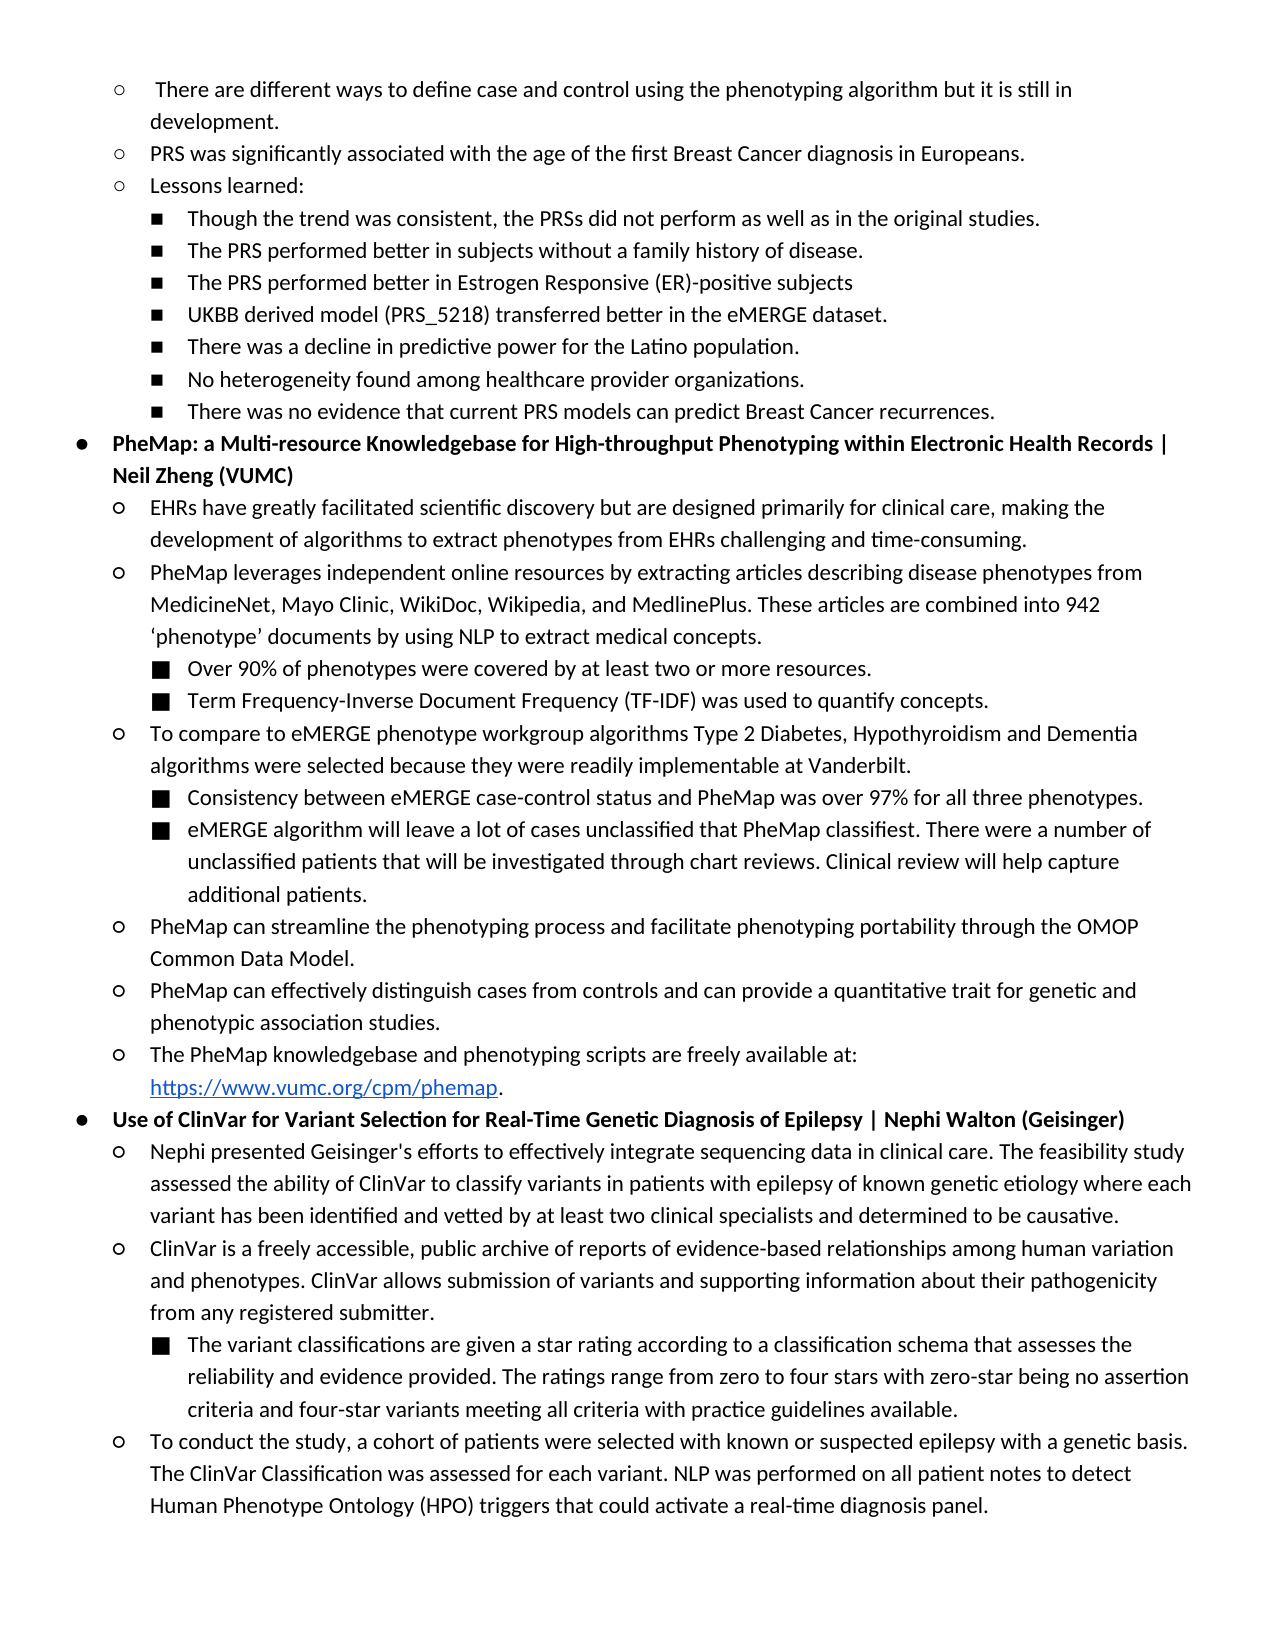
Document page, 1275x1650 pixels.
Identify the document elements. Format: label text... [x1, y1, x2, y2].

list There are different ways to define case and control using the phenotyping algorithm but it is still in development. [112, 75, 1200, 135]
list PheMap can streamline the phenotyping process and facilitate phenotyping portability through the OMOP Common Data Model. [112, 912, 1200, 972]
list Though the trend was consistent, the PRSs did not perform as well as in the original studies. [150, 204, 1200, 232]
list EHRs have greatly facilitated scientific discovery but are designed primarily for clinical care, making the development of algorithms to extract phenotypes from EHRs challenging and time-consuming. [112, 493, 1200, 554]
list To compare to eMERGE phenotype workgroup algorithms Type 2 Diabetes, Hypothyroidism and Dementia algorithms were selected because they were readily implementable at Vanderbilt. [112, 719, 1200, 779]
list Consistency between eMERGE case-control status and PheMap was over 97% for all three phenotypes. [150, 783, 1200, 811]
list Nephi presented Geisinger's efforts to effectively integrate sequencing data in clinical care. The feasibility study assessed the ability of ClinVar to classify variants in patients with epilepsy of known genetic etiology where each variant has been identified and vetted by at least two clinical specialists and determined to be causative. [112, 1137, 1200, 1229]
list UKBB derived model (PRS_5218) transferred better in the eMERGE dataset. [150, 300, 1200, 328]
list No heterogeneity found among healthcare provider organizations. [150, 365, 1200, 393]
list ClinVar is a freely accessible, public archive of reports of evidence-based relationships among human variation and phenotypes. ClinVar allows submission of variants and supporting information about their pathogenicity from any registered submitter. [112, 1234, 1200, 1326]
list PheMap leverages independent online resources by extracting articles describing disease phenotypes from MedicineNet, Mayo Clinic, WikiDoc, Wikipedia, and MedlinePlus. These articles are combined into 942 ‘phenotype’ documents by using NLP to extract medical concepts. [112, 558, 1200, 650]
list The PRS performed better in subjects without a family history of disease. [150, 236, 1200, 264]
list There was no evidence that current PRS models can predict Breast Cancer recurrences. [150, 397, 1200, 425]
list The PRS performed better in Estrogen Responsive (ER)-positive subjects [150, 268, 1200, 296]
list eMERGE algorithm will leave a lot of cases unclassified that PheMap classifiest. There were a number of unclassified patients that will be investigated through chart reviews. Clinical review will help capture additional patients. [150, 815, 1200, 908]
list The variant classifications are given a star rating according to a classification schema that assesses the reliability and evidence provided. The ratings range from zero to four stars with zero-star being no assertion criteria and four-star variants meeting all criteria with practice guidelines available. [150, 1330, 1200, 1423]
list Use of ClinVar for Variant Selection for Real-Time Genetic Diagnosis of Epilepsy | Nephi Walton (Geisinger) [75, 1105, 1200, 1133]
list To conduct the study, a cohort of patients were selected with known or suspected epilepsy with a genetic basis. The ClinVar Classification was assessed for each variant. NLP was performed on all patient notes to detect Human Phenotype Ontology (HPO) triggers that could activate a real-time diagnosis panel. [112, 1427, 1200, 1519]
list PRS was significantly associated with the age of the first Breast Cancer diagnosis in Europeans. [112, 139, 1200, 167]
list The PheMap knowledgebase and phenotyping scripts are freely available at: https://www.vumc.org/cpm/phemap. [112, 1041, 1200, 1101]
list Term Frequency-Inverse Document Frequency (TF-IDF) was used to quantify concepts. [150, 687, 1200, 714]
list PheMap: a Multi-resource Knowledgebase for High-throughput Phenotyping within Electronic Health Records | Neil Zheng (VUMC) [75, 429, 1200, 489]
list Lessons learned: [112, 172, 1200, 199]
list PheMap can effectively distinguish cases from controls and can provide a quantitative trait for genetic and phenotypic association studies. [112, 976, 1200, 1036]
list There was a decline in predictive power for the Latino population. [150, 332, 1200, 361]
list Over 90% of phenotypes were covered by at least two or more resources. [150, 654, 1200, 682]
